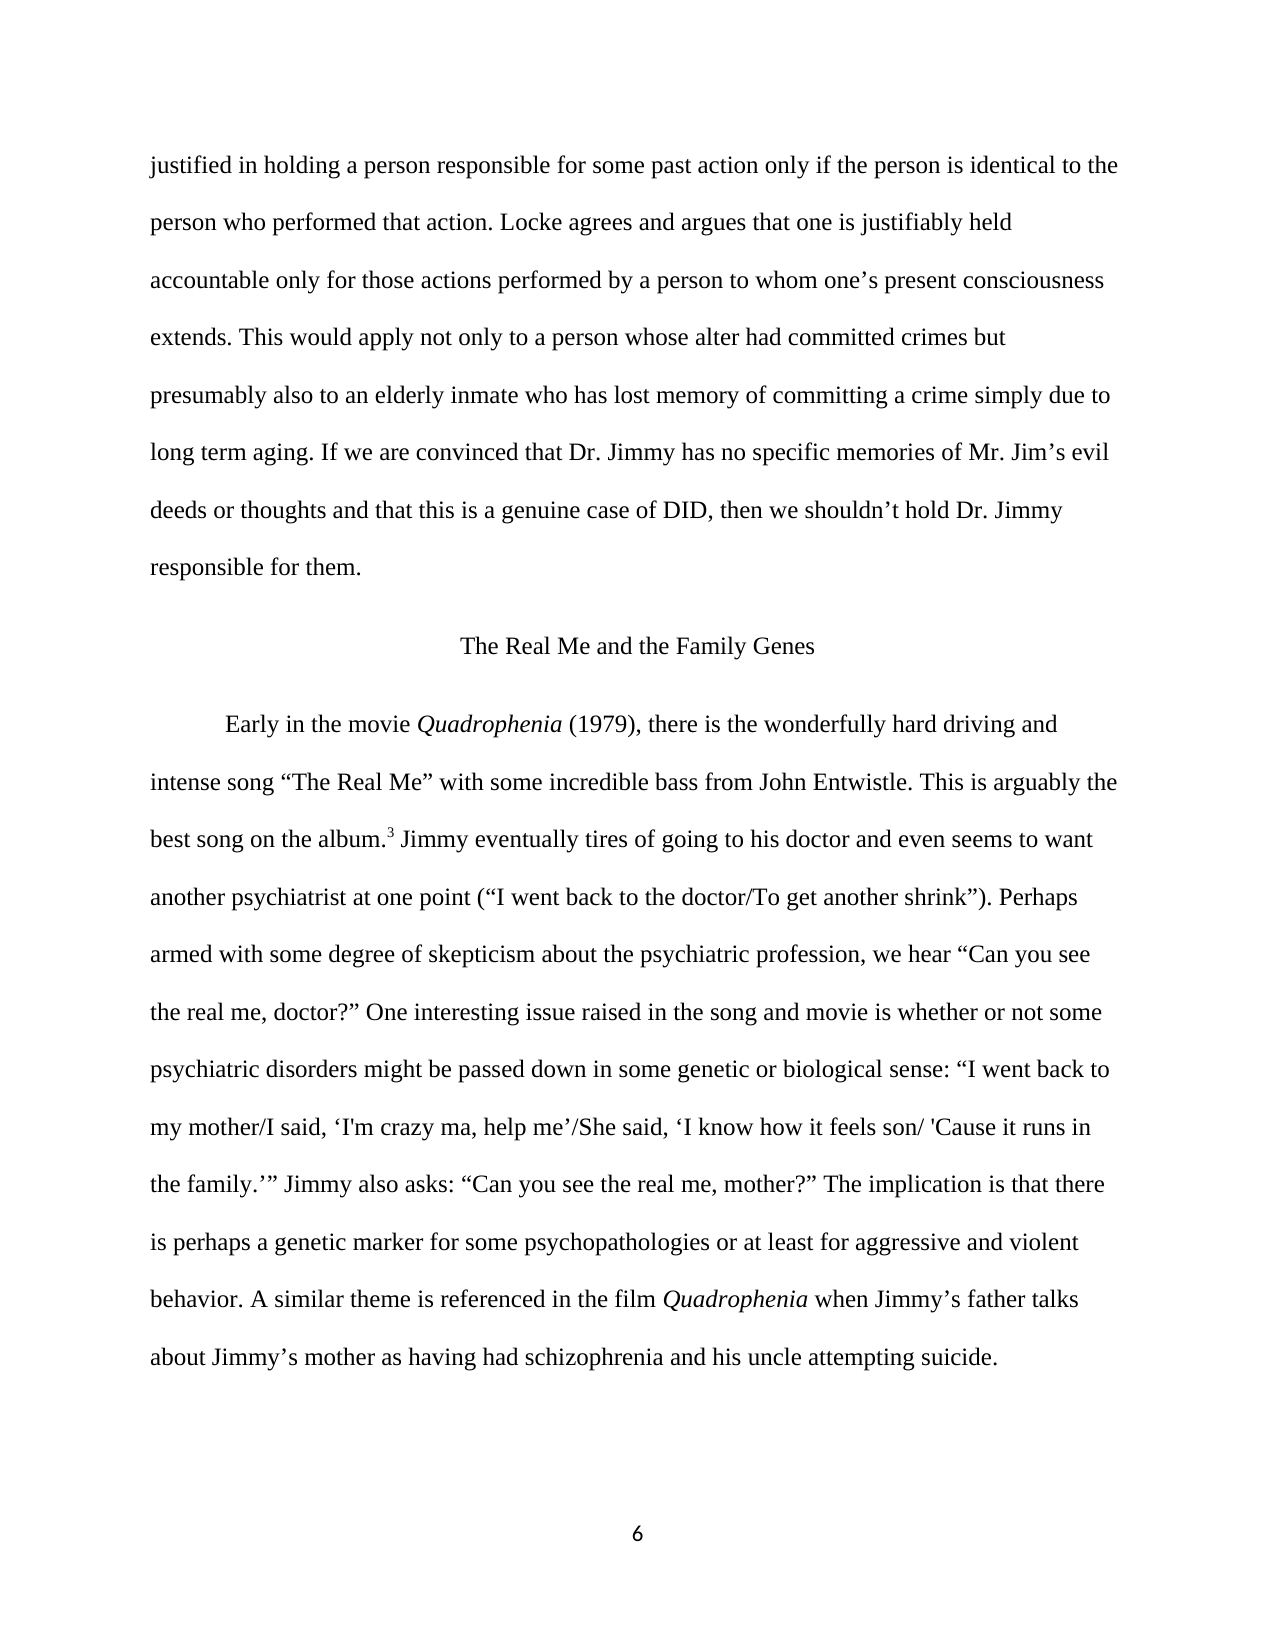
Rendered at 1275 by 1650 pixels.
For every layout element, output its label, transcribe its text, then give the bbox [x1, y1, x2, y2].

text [150, 150, 1125, 581]
text Early in the movie Quadrophenia (1979), there is the wonderfully hard driving and intense song “The Real Me” with some incredible bass from John Entwistle. This is arguably the best song on the album. Jimmy eventually tires of going to his doctor and even seems to want another psychiatrist at one point (“I went back to the doctor/To get another shrink”). Perhaps armed with some degree of skepticism about the psychiatric profession, we hear “Can you see the real me, doctor?” One interesting issue raised in the song and movie is whether or not some psychiatric disorders might be passed down in some genetic or biological sense: “I went back to my mother/I said, ‘I'm crazy ma, help me’/She said, ‘I know how it feels son/ 'Cause it runs in the family.’” Jimmy also asks: “Can you see the real me, mother?” The implication is that there is perhaps a genetic marker for some psychopathologies or at least for aggressive and violent behavior. A similar theme is referenced in the film Quadrophenia when Jimmy’s father talks about Jimmy’s mother as having had schizophrenia and his uncle attempting suicide. [150, 709, 1125, 1370]
text The Real Me and the Family Genes [150, 631, 1125, 659]
